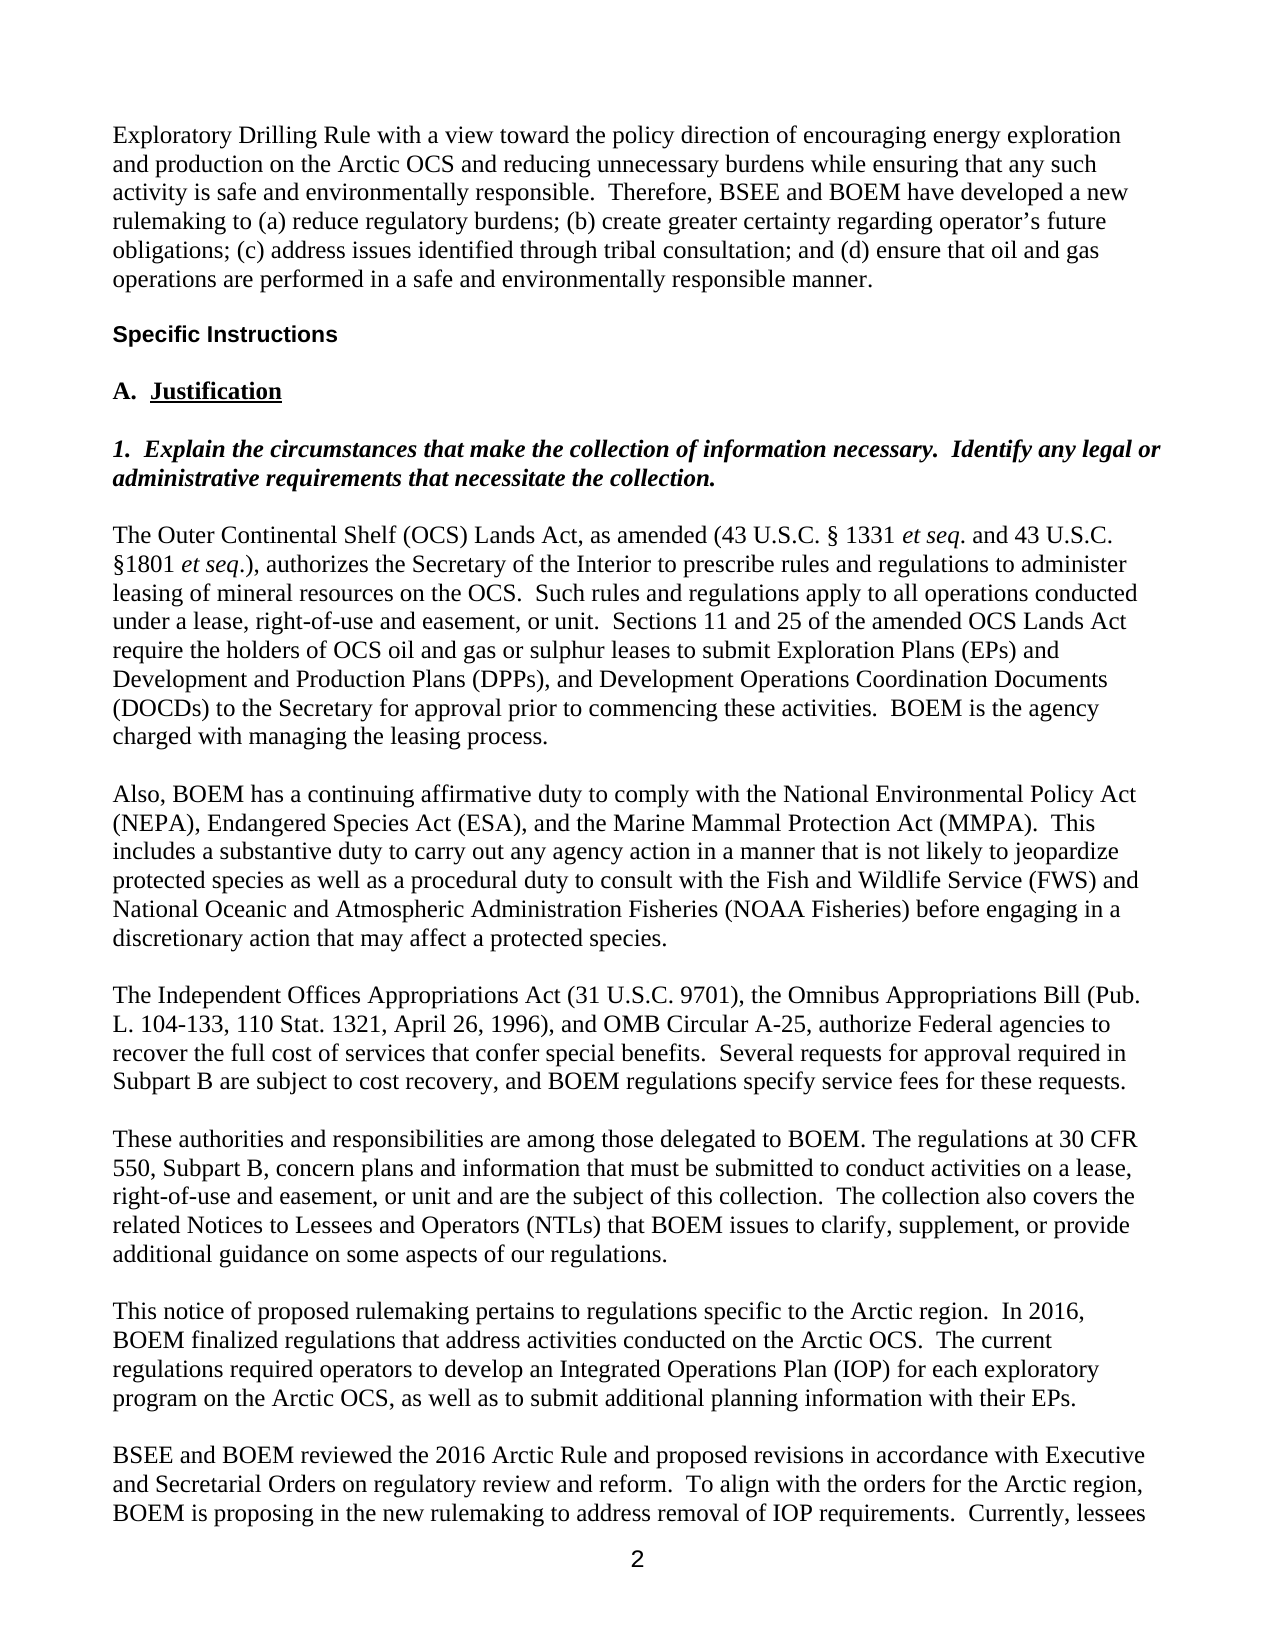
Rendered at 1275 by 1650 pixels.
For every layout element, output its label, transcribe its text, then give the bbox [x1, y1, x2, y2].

text The Outer Continental Shelf (OCS) Lands Act, as amended (43 U.S.C. § 1331 et seq. and 43 U.S.C. §1801 et seq.), authorizes the Secretary of the Interior to prescribe rules and regulations to administer leasing of mineral resources on the OCS. Such rules and regulations apply to all operations conducted under a lease, right-of-use and easement, or unit. Sections 11 and 25 of the amended OCS Lands Act require the holders of OCS oil and gas or sulphur leases to submit Exploration Plans (EPs) and Development and Production Plans (DPPs), and Development Operations Coordination Documents (DOCDs) to the Secretary for approval prior to commencing these activities. BOEM is the agency charged with managing the leasing process. [112, 520, 1162, 750]
text This notice of proposed rulemaking pertains to regulations specific to the Arctic region. In 2016, BOEM finalized regulations that address activities conducted on the Arctic OCS. The current regulations required operators to develop an Integrated Operations Plan (IOP) for each exploratory program on the Arctic OCS, as well as to submit additional planning information with their EPs. [112, 1296, 1162, 1411]
text 1. Explain the circumstances that make the collection of information necessary. Identify any legal or administrative requirements that necessitate the collection. [112, 434, 1162, 491]
text Also, BOEM has a continuing affirmative duty to comply with the National Environmental Policy Act (NEPA), Endangered Species Act (ESA), and the Marine Mammal Protection Act (MMPA). This includes a substantive duty to carry out any agency action in a manner that is not likely to jeopardize protected species as well as a procedural duty to consult with the Fish and Wildlife Service (FWS) and National Oceanic and Atmospheric Administration Fisheries (NOAA Fisheries) before engaging in a discretionary action that may affect a protected species. [112, 779, 1162, 951]
text A. Justification [112, 376, 1162, 405]
text These authorities and responsibilities are among those delegated to BOEM. The regulations at 30 CFR 550, Subpart B, concern plans and information that must be submitted to conduct activities on a lease, right-of-use and easement, or unit and are the subject of this collection. The collection also covers the related Notices to Lessees and Operators (NTLs) that BOEM issues to clarify, supplement, or provide additional guidance on some aspects of our regulations. [112, 1124, 1162, 1268]
text The Independent Offices Appropriations Act (31 U.S.C. 9701), the Omnibus Appropriations Bill (Pub. L. 104-133, 110 Stat. 1321, April 26, 1996), and OMB Circular A-25, authorize Federal agencies to recover the full cost of services that confer special benefits. Several requests for approval required in Subpart B are subject to cost recovery, and BOEM regulations specify service fees for these requests. [112, 980, 1162, 1095]
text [112, 120, 1162, 292]
text Specific Instructions [112, 321, 1162, 348]
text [112, 1440, 1162, 1526]
